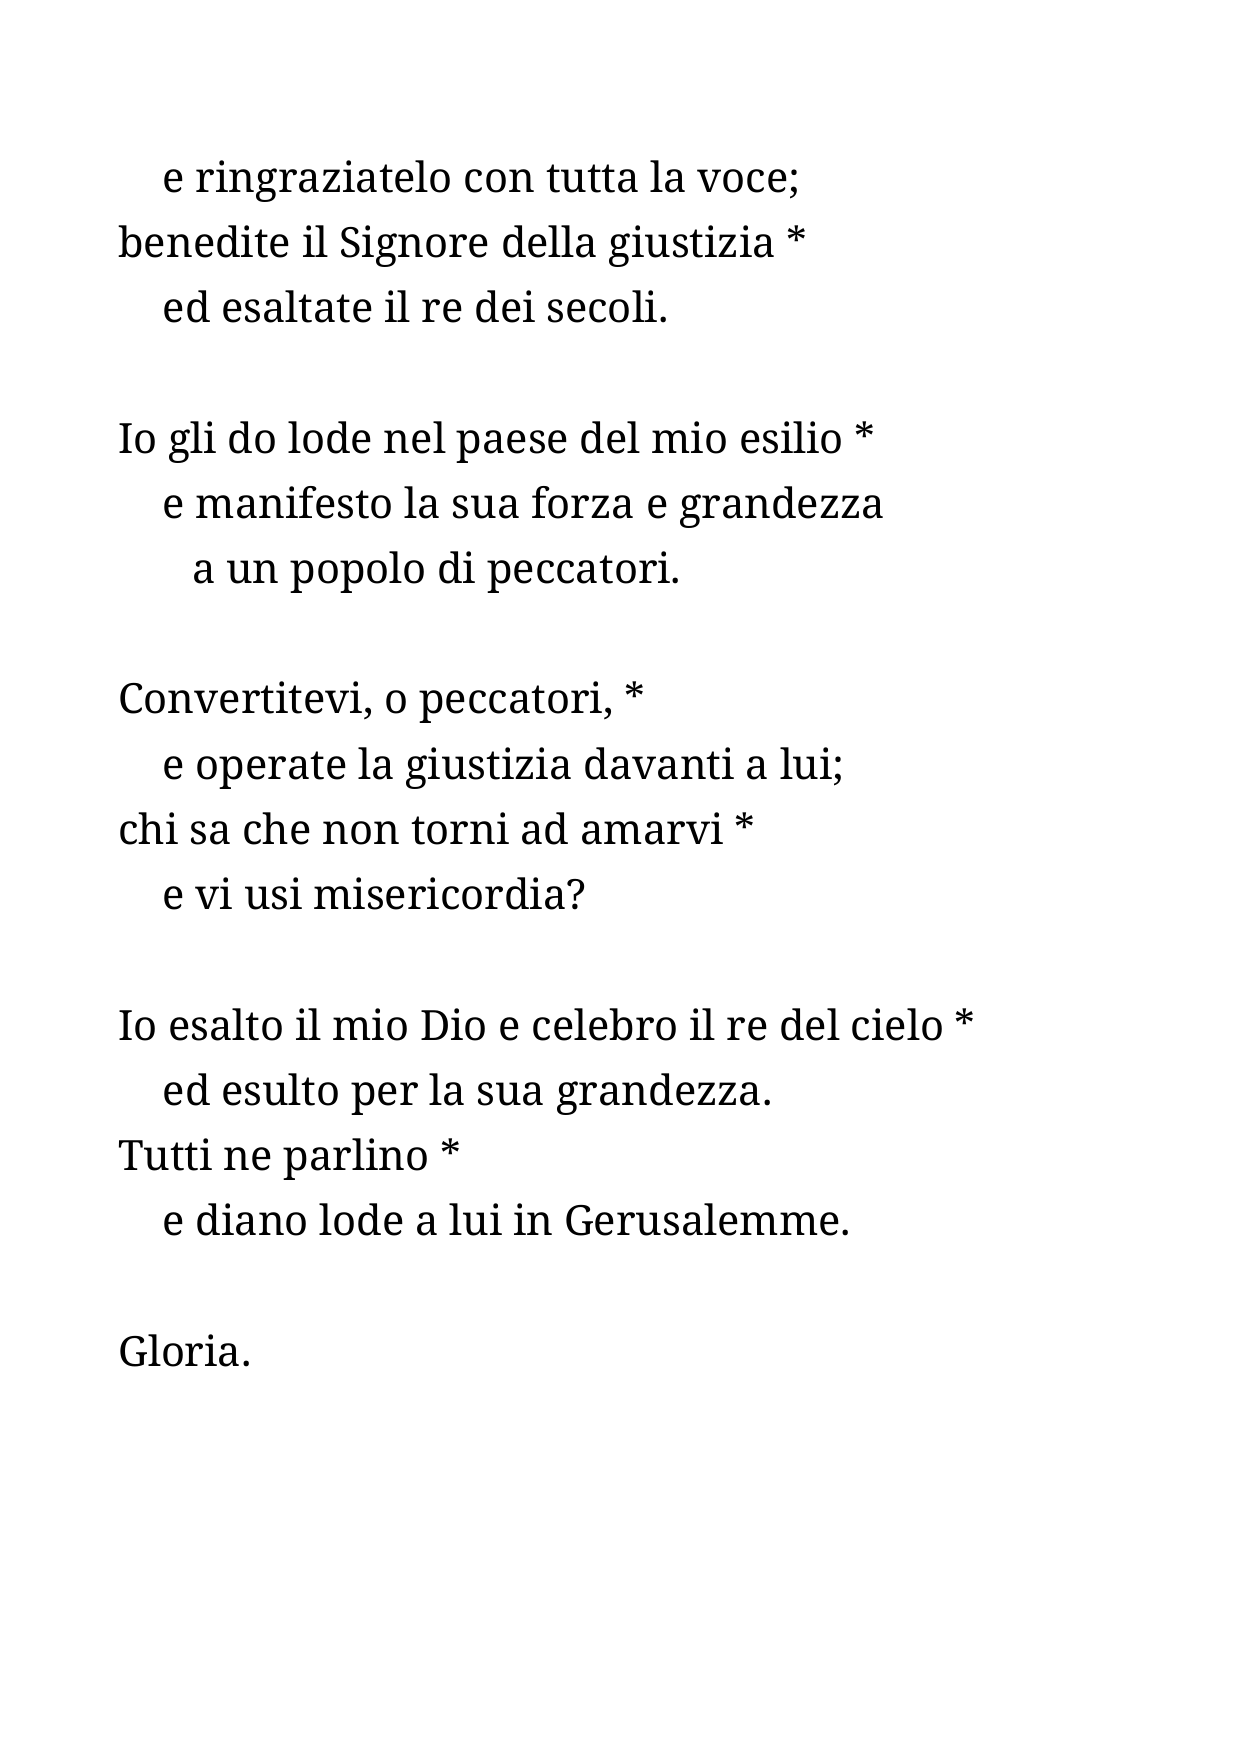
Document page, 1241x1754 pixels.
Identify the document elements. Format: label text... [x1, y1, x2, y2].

text Gloria. [118, 1321, 1122, 1378]
text e manifesto la sua forza e grandezza [118, 474, 1122, 530]
text e operate la giustizia davanti a lui; [118, 734, 1122, 791]
text ed esulto per la sua grandezza. [118, 1061, 1122, 1117]
text e ringraziatelo con tutta la voce; [118, 148, 1122, 204]
text Io esalto il mio Dio e celebro il re del cielo * [118, 995, 1122, 1052]
text chi sa che non torni ad amarvi * [118, 800, 1122, 856]
text ed esaltate il re dei secoli. [118, 278, 1122, 335]
text Tutti ne parlino * [118, 1126, 1122, 1182]
text e diano lode a lui in Gerusalemme. [118, 1191, 1122, 1248]
text benedite il Signore della giustizia * [118, 213, 1122, 269]
text a un popolo di peccatori. [147, 539, 1122, 596]
text Convertitevi, o peccatori, * [118, 669, 1122, 726]
text Io gli do lode nel paese del mio esilio * [118, 408, 1122, 465]
text e vi usi misericordia? [118, 865, 1122, 922]
